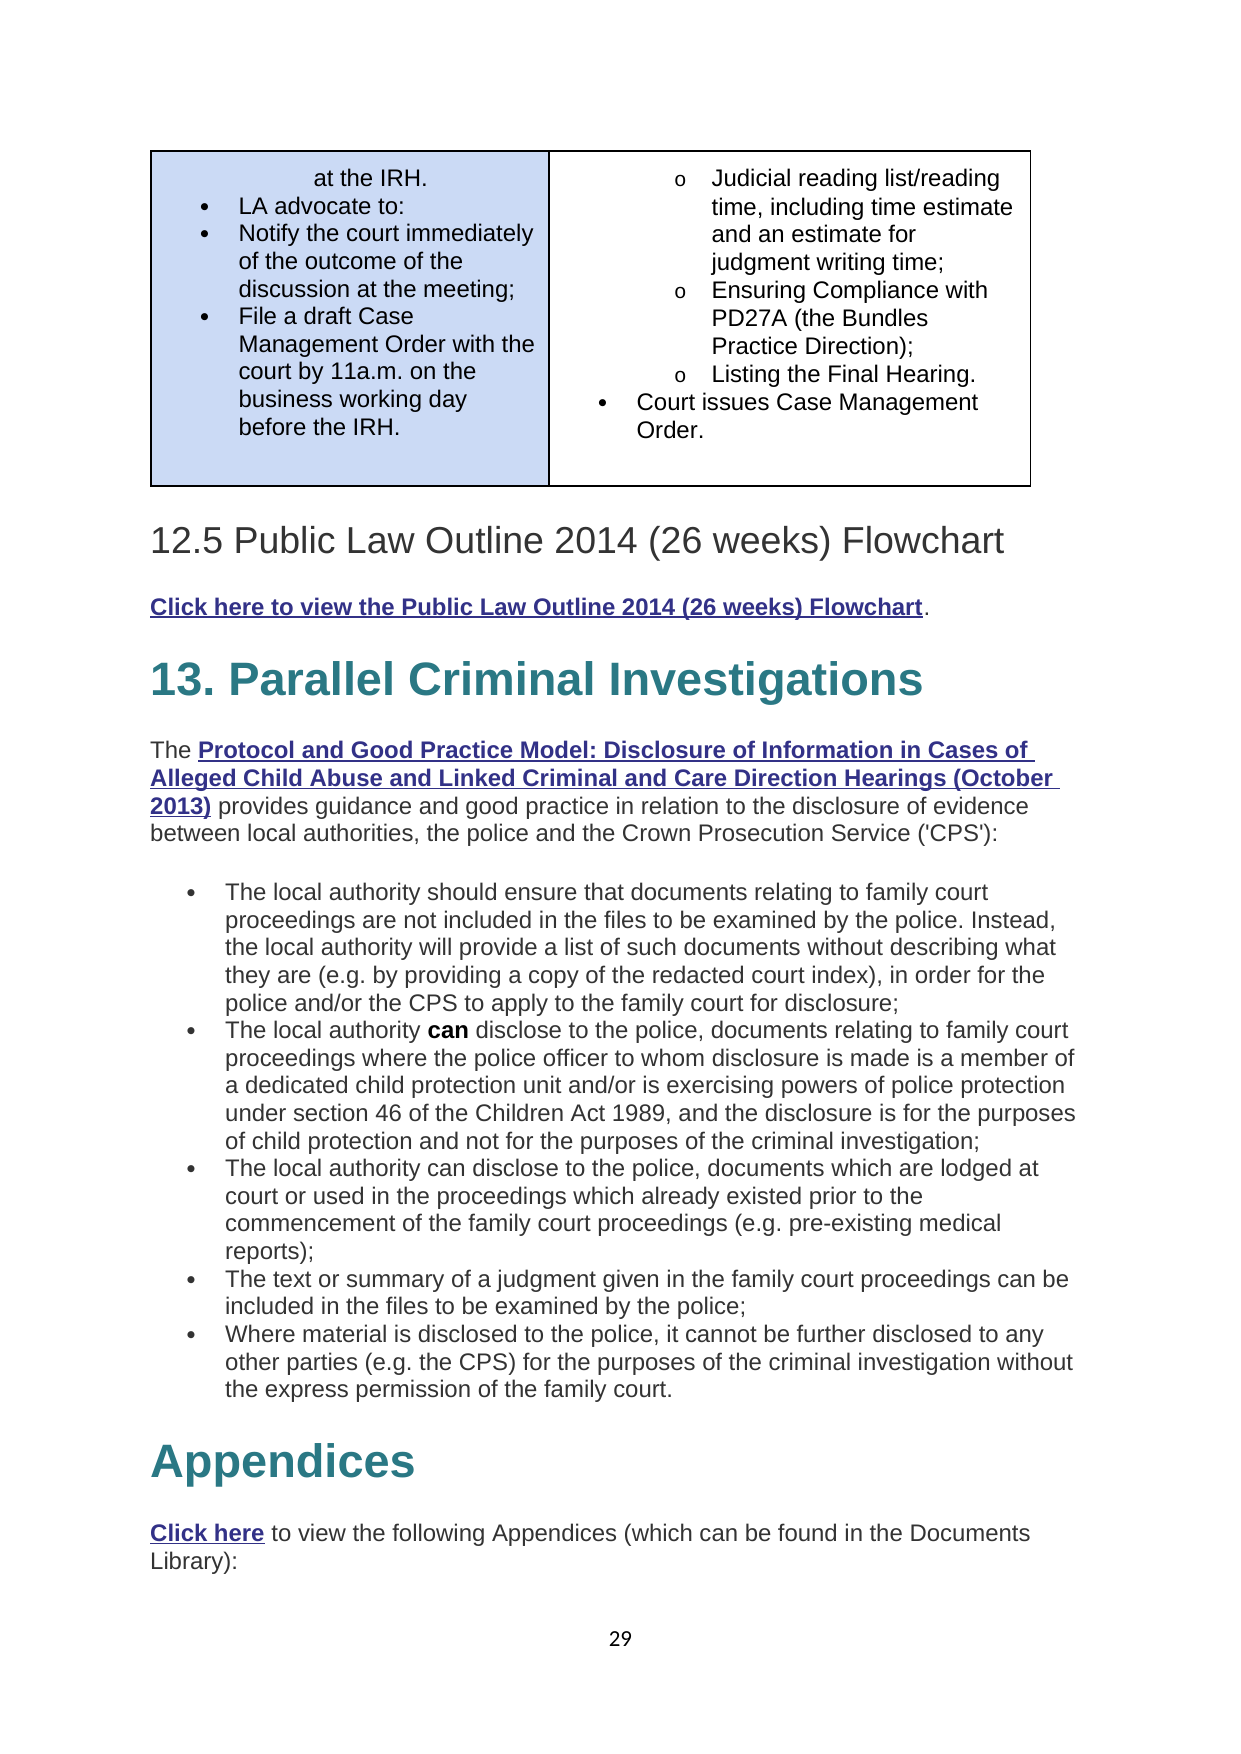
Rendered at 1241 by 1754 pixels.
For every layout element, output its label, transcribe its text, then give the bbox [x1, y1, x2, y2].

text Appendices [150, 1434, 1090, 1488]
list The local authority can disclose to the police, documents relating to family court proceedings where the police officer to whom disclosure is made is a member of a dedicated child protection unit and/or is exercising powers of police protection under section 46 of the Children Act 1989, and the disclosure is for the purposes of child protection and not for the purposes of the criminal investigation; [187, 1016, 1090, 1154]
list The local authority can disclose to the police, documents which are lodged at court or used in the proceedings which already existed prior to the commencement of the family court proceedings (e.g. pre-existing medical reports); [187, 1154, 1090, 1264]
text 12.5 Public Law Outline 2014 (26 weeks) Flowchart [150, 518, 1090, 561]
text 13. Parallel Criminal Investigations [150, 651, 1090, 705]
list The local authority should ensure that documents relating to family court proceedings are not included in the files to be examined by the police. Instead, the local authority will provide a list of such documents without describing what they are (e.g. by providing a copy of the redacted court index), in order for the police and/or the CPS to apply to the family court for disclosure; [187, 878, 1090, 1016]
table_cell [550, 152, 1030, 485]
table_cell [152, 152, 548, 485]
text Click here to view the following Appendices (which can be found in the Documents Library): [150, 1519, 1090, 1574]
list The text or summary of a judgment given in the family court proceedings can be included in the files to be examined by the police; [187, 1264, 1090, 1320]
text Click here to view the Public Law Outline 2014 (26 weeks) Flowchart. [150, 592, 1090, 620]
text The Protocol and Good Practice Model: Disclosure of Information in Cases of Alleged Child Abuse and Linked Criminal and Care Direction Hearings (October 2013) provides guidance and good practice in relation to the disclosure of evidence between local authorities, the police and the Crown Prosecution Service ('CPS'): [150, 736, 1090, 847]
list Where material is disclosed to the police, it cannot be further disclosed to any other parties (e.g. the CPS) for the purposes of the criminal investigation without the express permission of the family court. [187, 1320, 1090, 1403]
